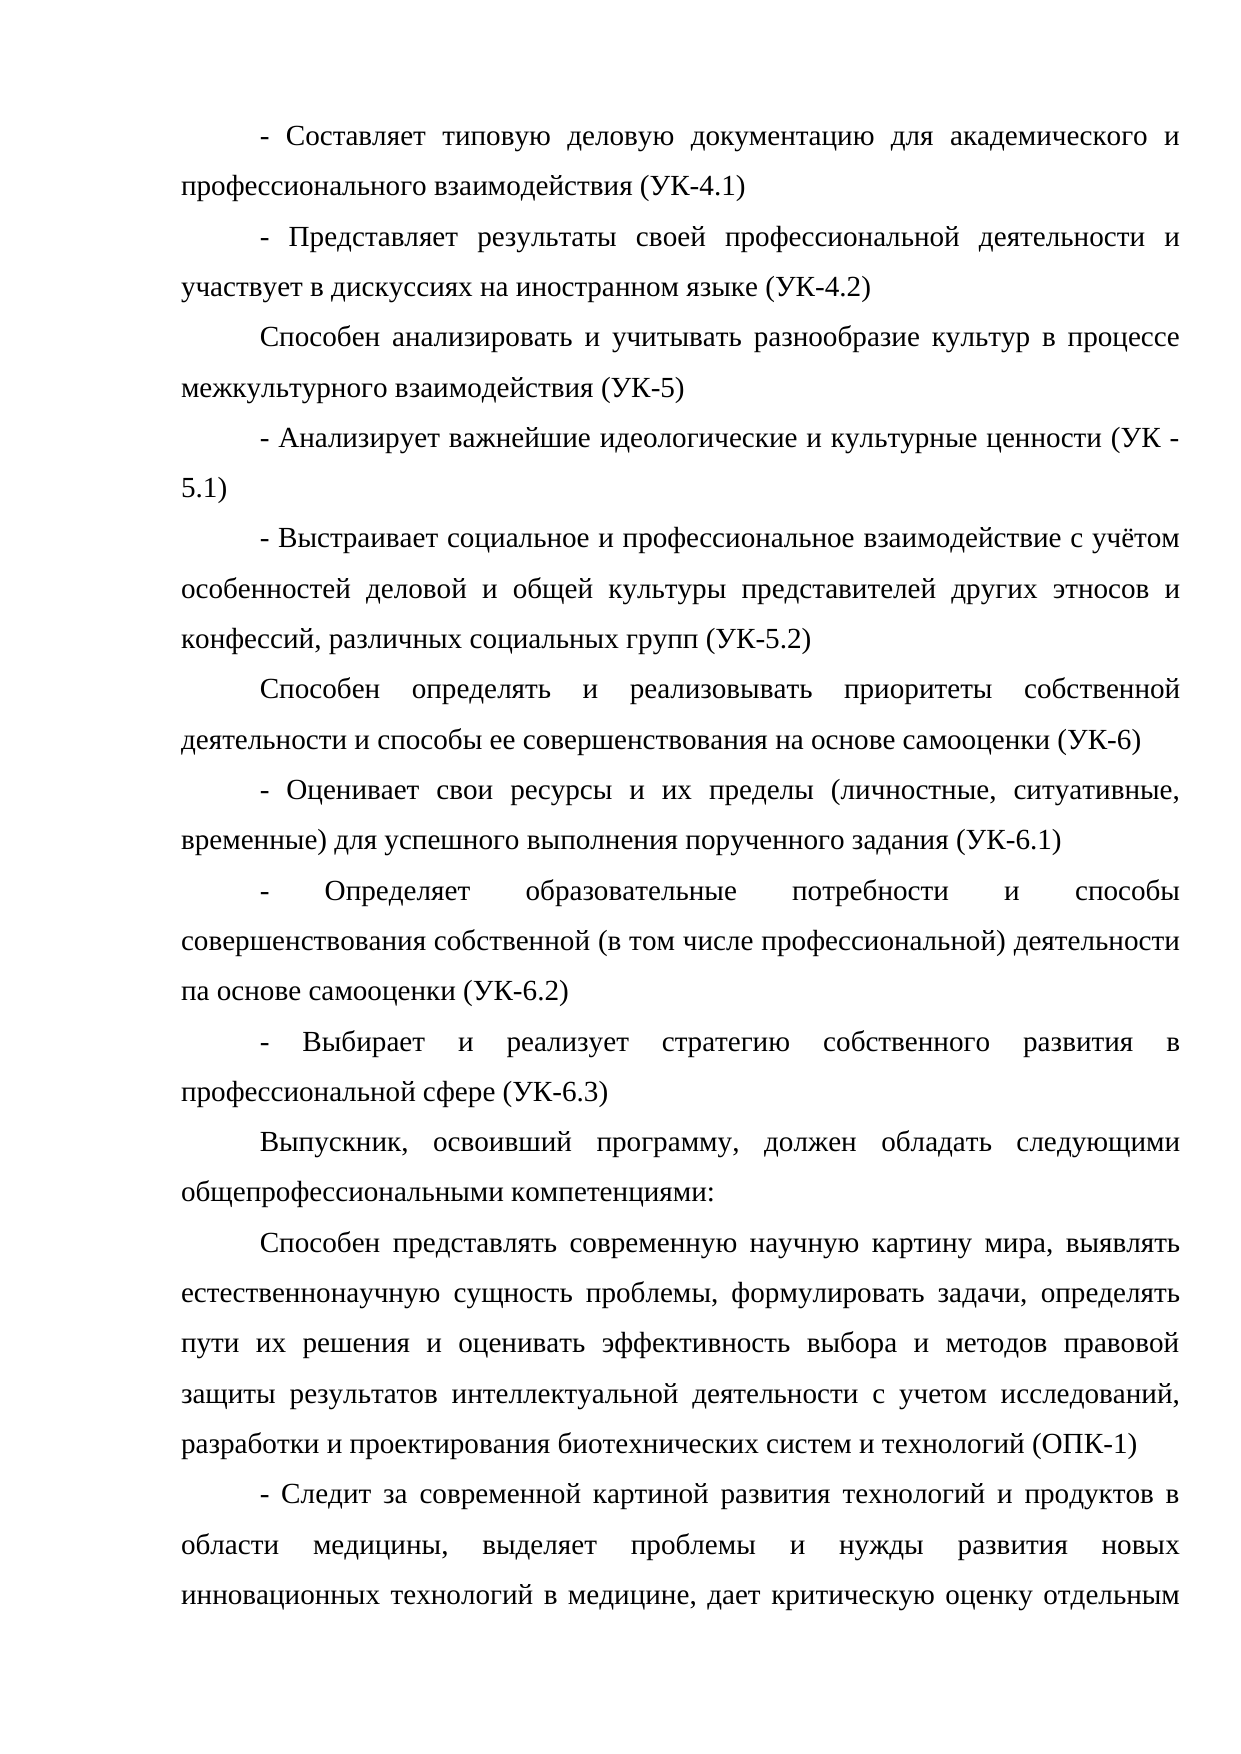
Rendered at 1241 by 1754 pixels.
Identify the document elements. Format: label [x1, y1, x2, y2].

table_cell [177, 1124, 1184, 1611]
